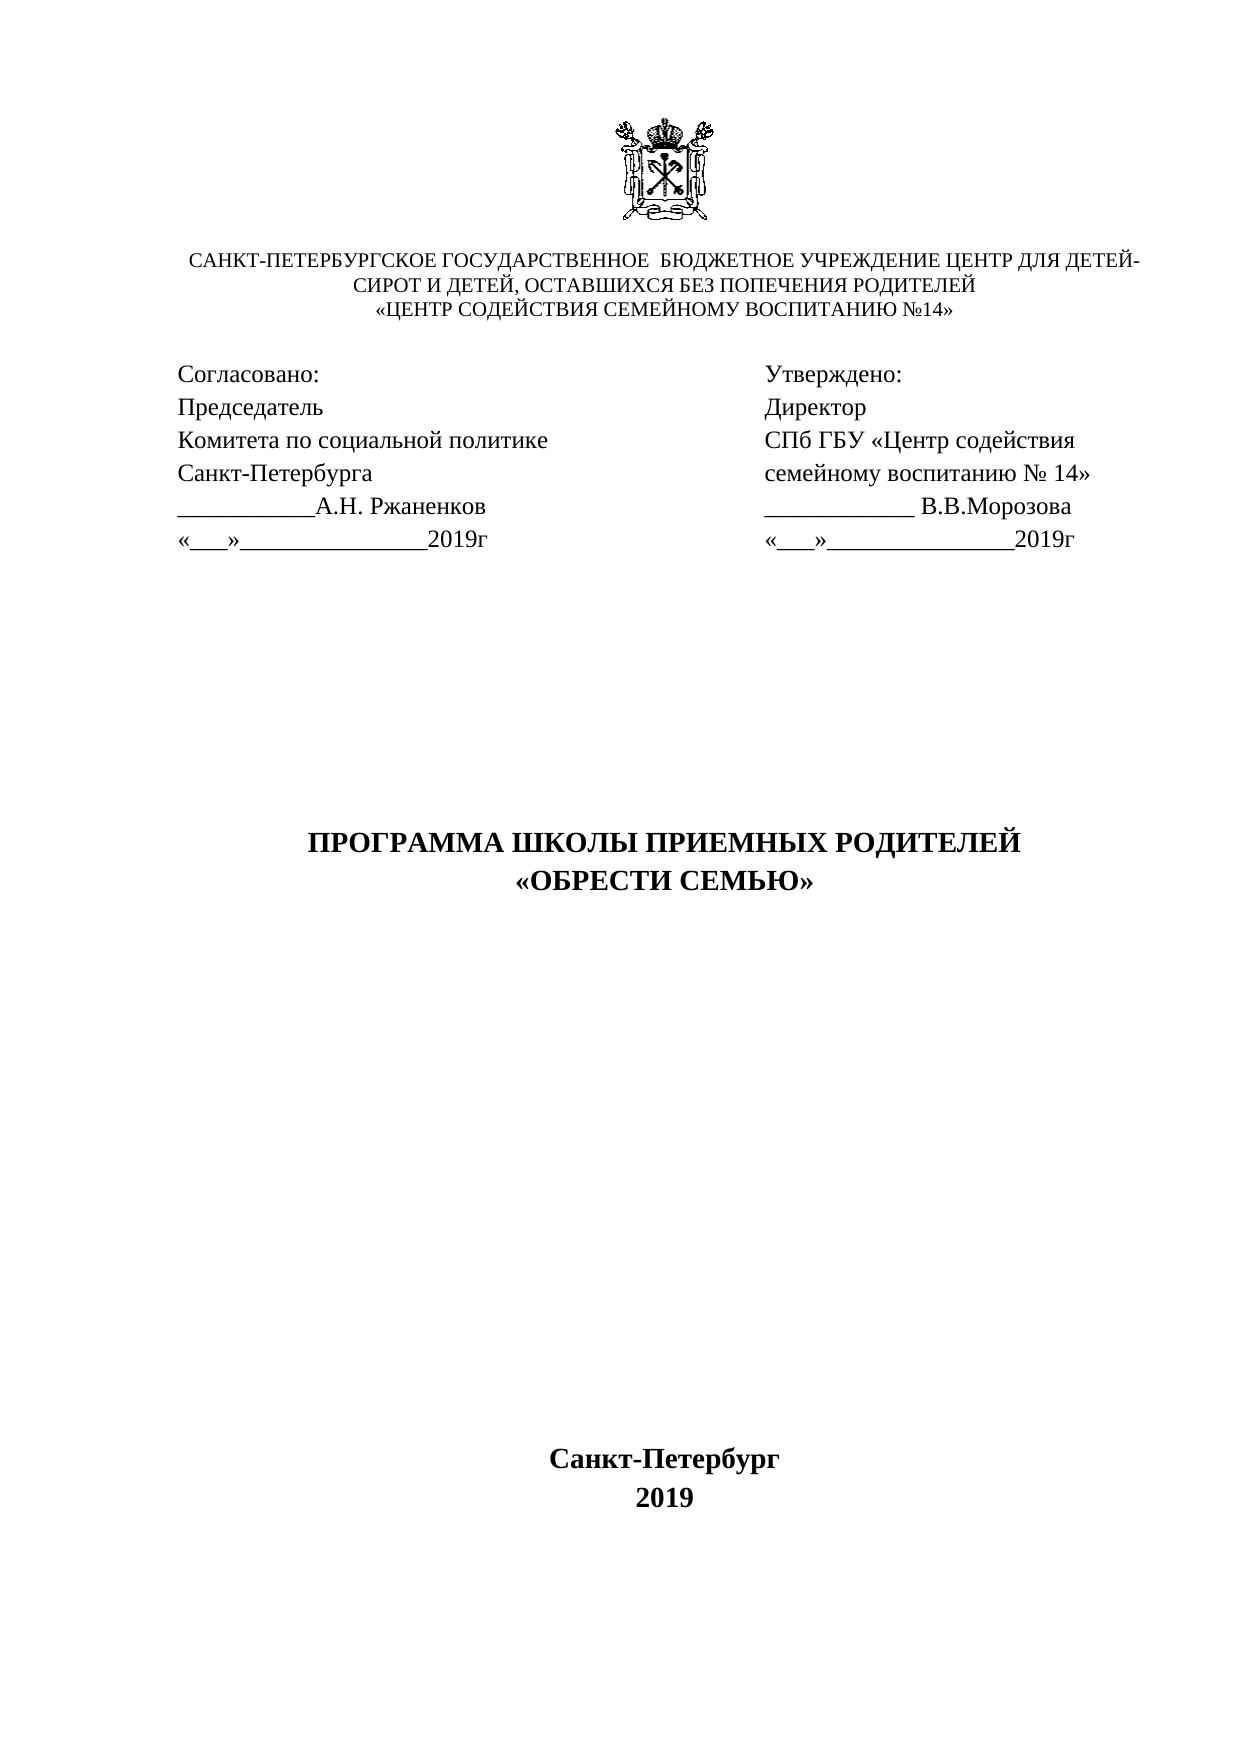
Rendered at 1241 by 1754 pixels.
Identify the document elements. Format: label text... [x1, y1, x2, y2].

table_header Согласовано: Председатель Комитета по социальной политике Санкт-Петербурга ___________А.Н. Ржаненков «___»_______________2019г [166, 359, 753, 557]
text 2019 [177, 1480, 1152, 1514]
text Санкт-Петербург [177, 1442, 1152, 1475]
text САНКТ-ПЕТЕРБУРГСКОЕ ГОСУДАРСТВЕННОЕ БЮДЖЕТНОЕ УЧРЕЖДЕНИЕ ЦЕНТР ДЛЯ ДЕТЕЙ-СИРОТ И ДЕТЕЙ, ОСТАВШИХСЯ БЕЗ ПОПЕЧЕНИЯ РОДИТЕЛЕЙ «ЦЕНТР СОДЕЙСТВИЯ СЕМЕЙНОМУ ВОСПИТАНИЮ №14» [177, 248, 1152, 321]
picture [615, 118, 714, 220]
text ПРОГРАММА ШКОЛЫ ПРИЕМНЫХ РОДИТЕЛЕЙ [177, 825, 1152, 858]
text «ОБРЕСТИ СЕМЬЮ» [177, 863, 1152, 897]
table_header Утверждено: Директор СПб ГБУ «Центр содействия семейному воспитанию № 14» ____________ В.В.Морозова «___»_______________2019г [753, 359, 1163, 557]
